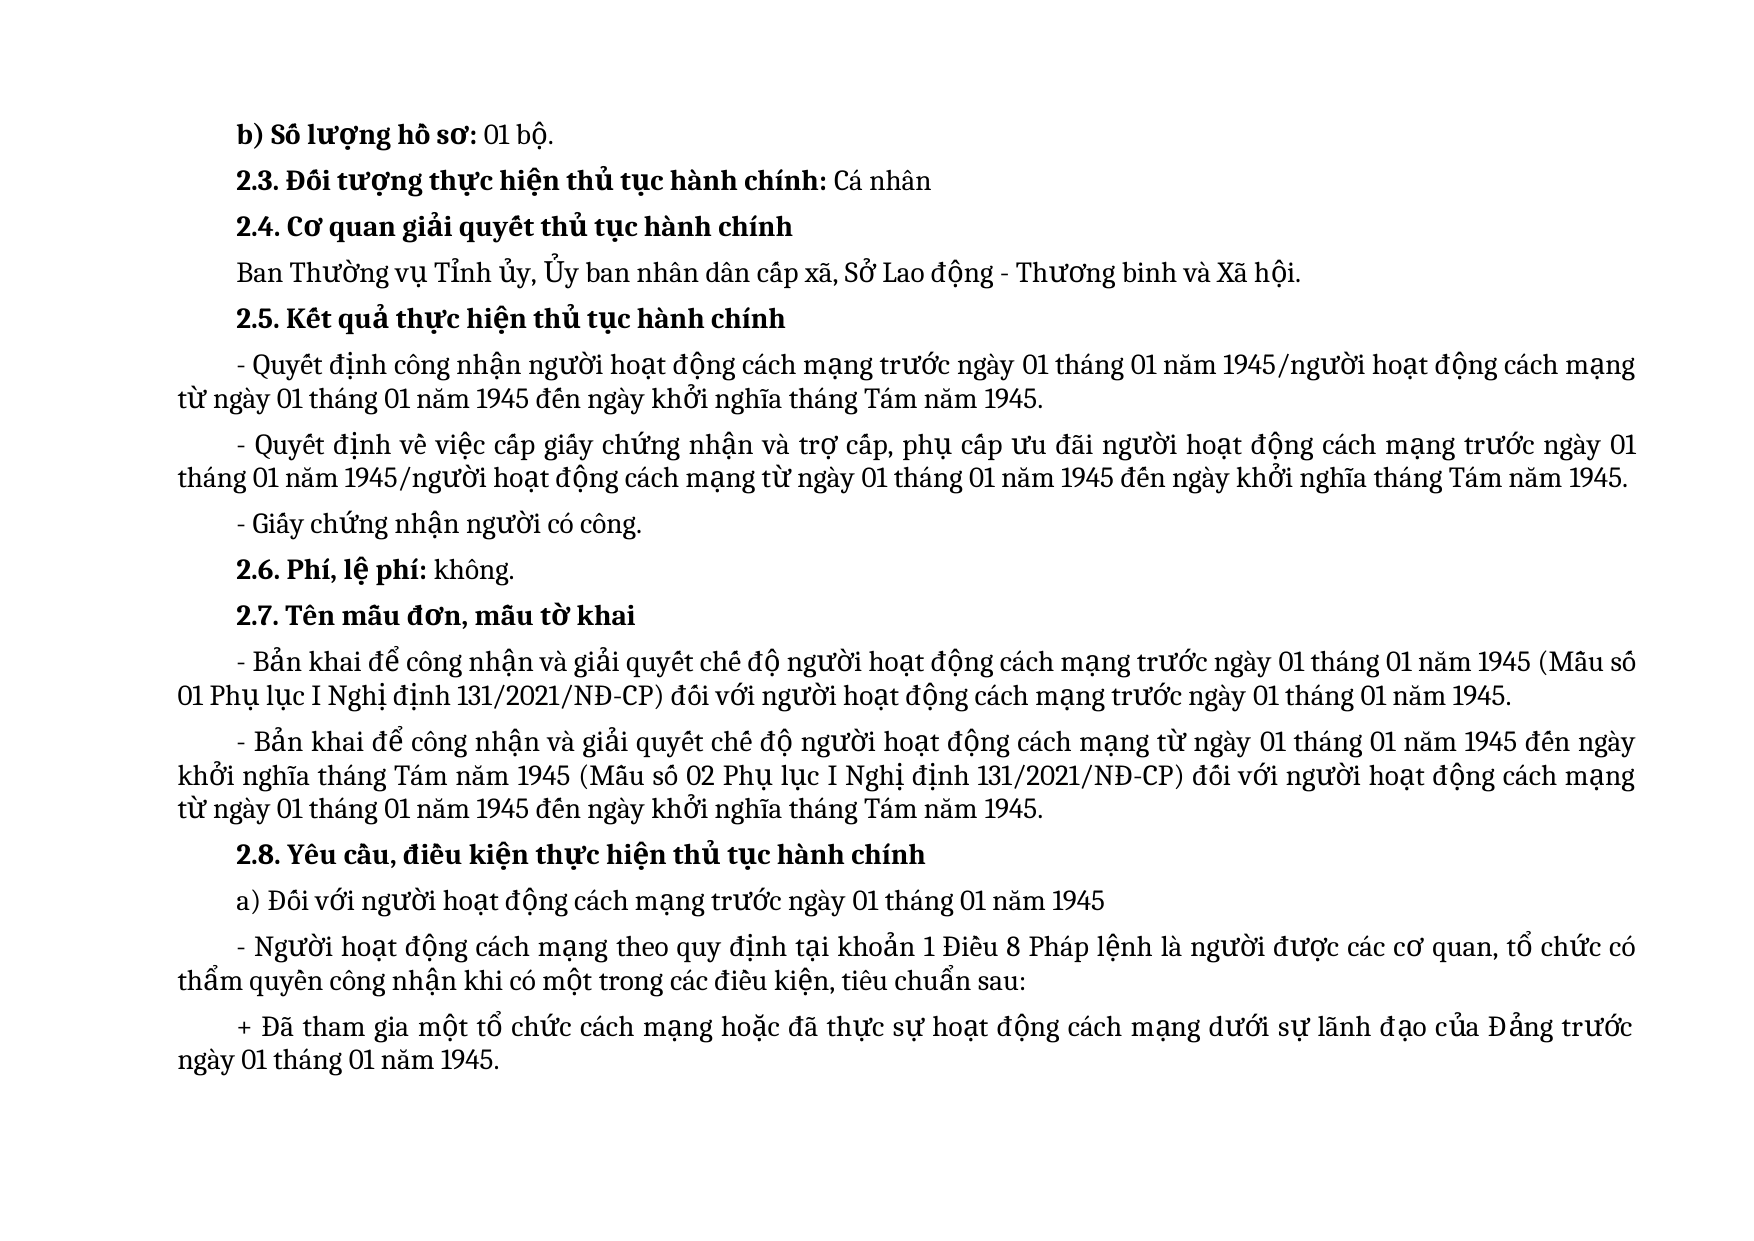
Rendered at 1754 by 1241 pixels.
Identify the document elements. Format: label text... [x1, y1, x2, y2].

text - Quyết định công nhận người hoạt động cách mạng trước ngày 01 tháng 01 năm 1945/người hoạt động cách mạng từ ngày 01 tháng 01 năm 1945 đến ngày khởi nghĩa tháng Tám năm 1945. [177, 348, 1636, 415]
text b) Số lượng hồ sơ: 01 bộ. [177, 118, 1636, 152]
text 2.6. Phí, lệ phí: không. [177, 553, 1636, 587]
text 2.8. Yêu cầu, điều kiện thực hiện thủ tục hành chính [177, 838, 1636, 872]
text - Người hoạt động cách mạng theo quy định tại khoản 1 Điều 8 Pháp lệnh là người được các cơ quan, tổ chức có thẩm quyền công nhận khi có một trong các điều kiện, tiêu chuẩn sau: [177, 930, 1636, 997]
text - Bản khai để công nhận và giải quyết chế độ người hoạt động cách mạng từ ngày 01 tháng 01 năm 1945 đến ngày khởi nghĩa tháng Tám năm 1945 (Mẫu số 02 Phụ lục I Nghị định 131/2021/NĐ-CP) đối với người hoạt động cách mạng từ ngày 01 tháng 01 năm 1945 đến ngày khởi nghĩa tháng Tám năm 1945. [177, 725, 1636, 826]
text 2.5. Kết quả thực hiện thủ tục hành chính [177, 302, 1636, 336]
text 2.7. Tên mẫu đơn, mẫu tờ khai [177, 599, 1636, 633]
text - Giấy chứng nhận người có công. [177, 507, 1636, 541]
text Ban Thường vụ Tỉnh ủy, Ủy ban nhân dân cấp xã, Sở Lao động - Thương binh và Xã hội. [177, 256, 1636, 290]
text + Đã tham gia một tổ chức cách mạng hoặc đã thực sự hoạt động cách mạng dưới sự lãnh đạo của Đảng trước ngày 01 tháng 01 năm 1945. [177, 1010, 1636, 1077]
text - Quyết định về việc cấp giấy chứng nhận và trợ cấp, phụ cấp ưu đãi người hoạt động cách mạng trước ngày 01 tháng 01 năm 1945/người hoạt động cách mạng từ ngày 01 tháng 01 năm 1945 đến ngày khởi nghĩa tháng Tám năm 1945. [177, 428, 1636, 495]
text - Bản khai để công nhận và giải quyết chế độ người hoạt động cách mạng trước ngày 01 tháng 01 năm 1945 (Mẫu số 01 Phụ lục I Nghị định 131/2021/NĐ-CP) đối với người hoạt động cách mạng trước ngày 01 tháng 01 năm 1945. [177, 646, 1636, 713]
text 2.4. Cơ quan giải quyết thủ tục hành chính [177, 210, 1636, 244]
text 2.3. Đối tượng thực hiện thủ tục hành chính: Cá nhân [177, 164, 1636, 198]
text a) Đối với người hoạt động cách mạng trước ngày 01 tháng 01 năm 1945 [177, 884, 1636, 918]
